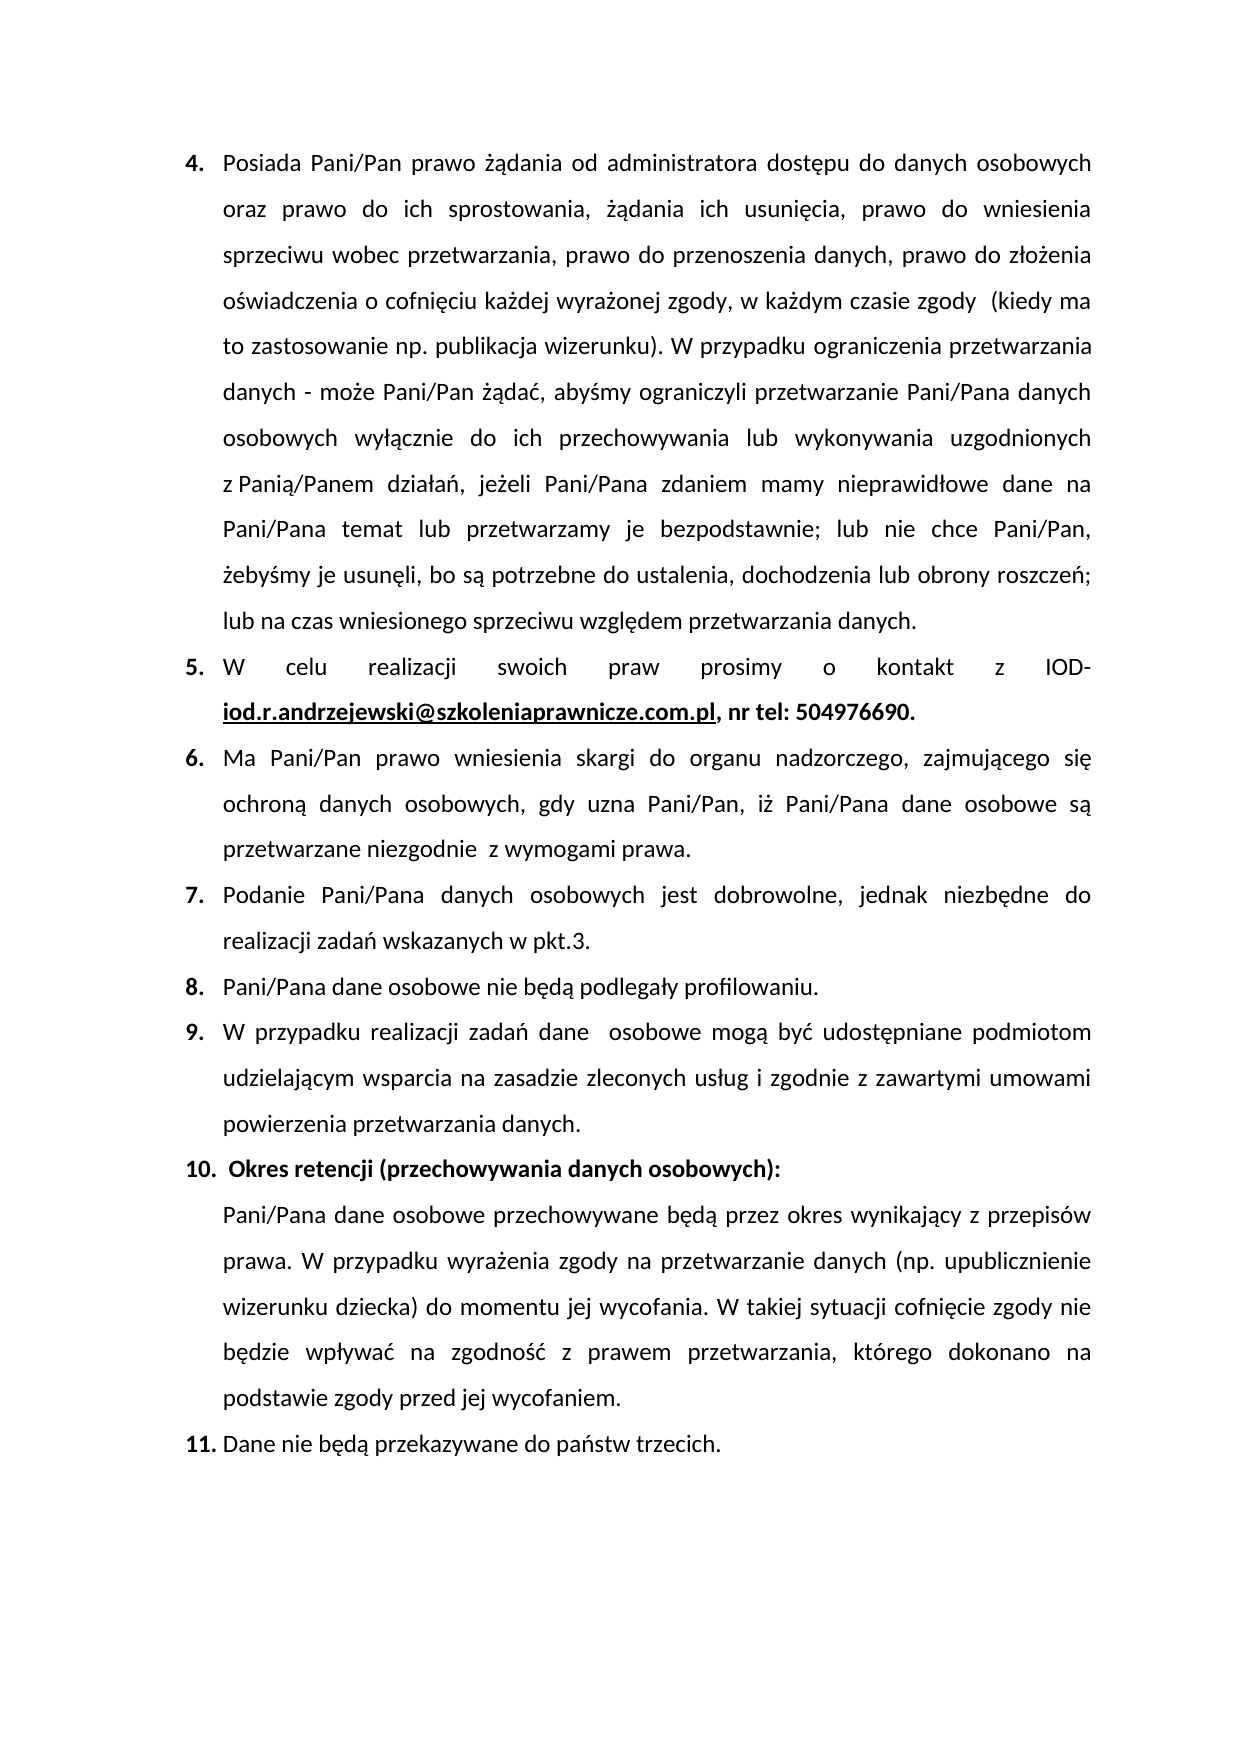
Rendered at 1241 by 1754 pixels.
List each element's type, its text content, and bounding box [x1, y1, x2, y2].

list Dane nie będą przekazywane do państw trzecich. [185, 1428, 1093, 1458]
list W przypadku realizacji zadań dane osobowe mogą być udostępniane podmiotom udzielającym wsparcia na zasadzie zleconych usług i zgodnie z zawartymi umowami powierzenia przetwarzania danych. [185, 1016, 1093, 1138]
list Podanie Pani/Pana danych osobowych jest dobrowolne, jednak niezbędne do realizacji zadań wskazanych w pkt.3. [185, 879, 1093, 956]
list Ma Pani/Pan prawo wniesienia skargi do organu nadzorczego, zajmującego się ochroną danych osobowych, gdy uzna Pani/Pan, iż Pani/Pana dane osobowe są przetwarzane niezgodnie z wymogami prawa. [185, 742, 1093, 864]
list W celu realizacji swoich praw prosimy o kontakt z IOD-iod.r.andrzejewski@szkoleniaprawnicze.com.pl, nr tel: 504976690. [185, 651, 1093, 727]
list Pani/Pana dane osobowe przechowywane będą przez okres wynikający z przepisów prawa. W przypadku wyrażenia zgody na przetwarzanie danych (np. upublicznienie wizerunku dziecka) do momentu jej wycofania. W takiej sytuacji cofnięcie zgody nie będzie wpływać na zgodność z prawem przetwarzania, którego dokonano na podstawie zgody przed jej wycofaniem. [223, 1199, 1093, 1413]
list Posiada Pani/Pan prawo żądania od administratora dostępu do danych osobowych oraz prawo do ich sprostowania, żądania ich usunięcia, prawo do wniesienia sprzeciwu wobec przetwarzania, prawo do przenoszenia danych, prawo do złożenia oświadczenia o cofnięciu każdej wyrażonej zgody, w każdym czasie zgody (kiedy ma to zastosowanie np. publikacja wizerunku). W przypadku ograniczenia przetwarzania danych - może Pani/Pan żądać, abyśmy ograniczyli przetwarzanie Pani/Pana danych osobowych wyłącznie do ich przechowywania lub wykonywania uzgodnionych z Panią/Panem działań, jeżeli Pani/Pana zdaniem mamy nieprawidłowe dane na Pani/Pana temat lub przetwarzamy je bezpodstawnie; lub nie chce Pani/Pan, żebyśmy je usunęli, bo są potrzebne do ustalenia, dochodzenia lub obrony roszczeń; lub na czas wniesionego sprzeciwu względem przetwarzania danych. [185, 148, 1093, 635]
list Pani/Pana dane osobowe nie będą podlegały profilowaniu. [185, 971, 1093, 1001]
list Okres retencji (przechowywania danych osobowych): [185, 1154, 1093, 1184]
